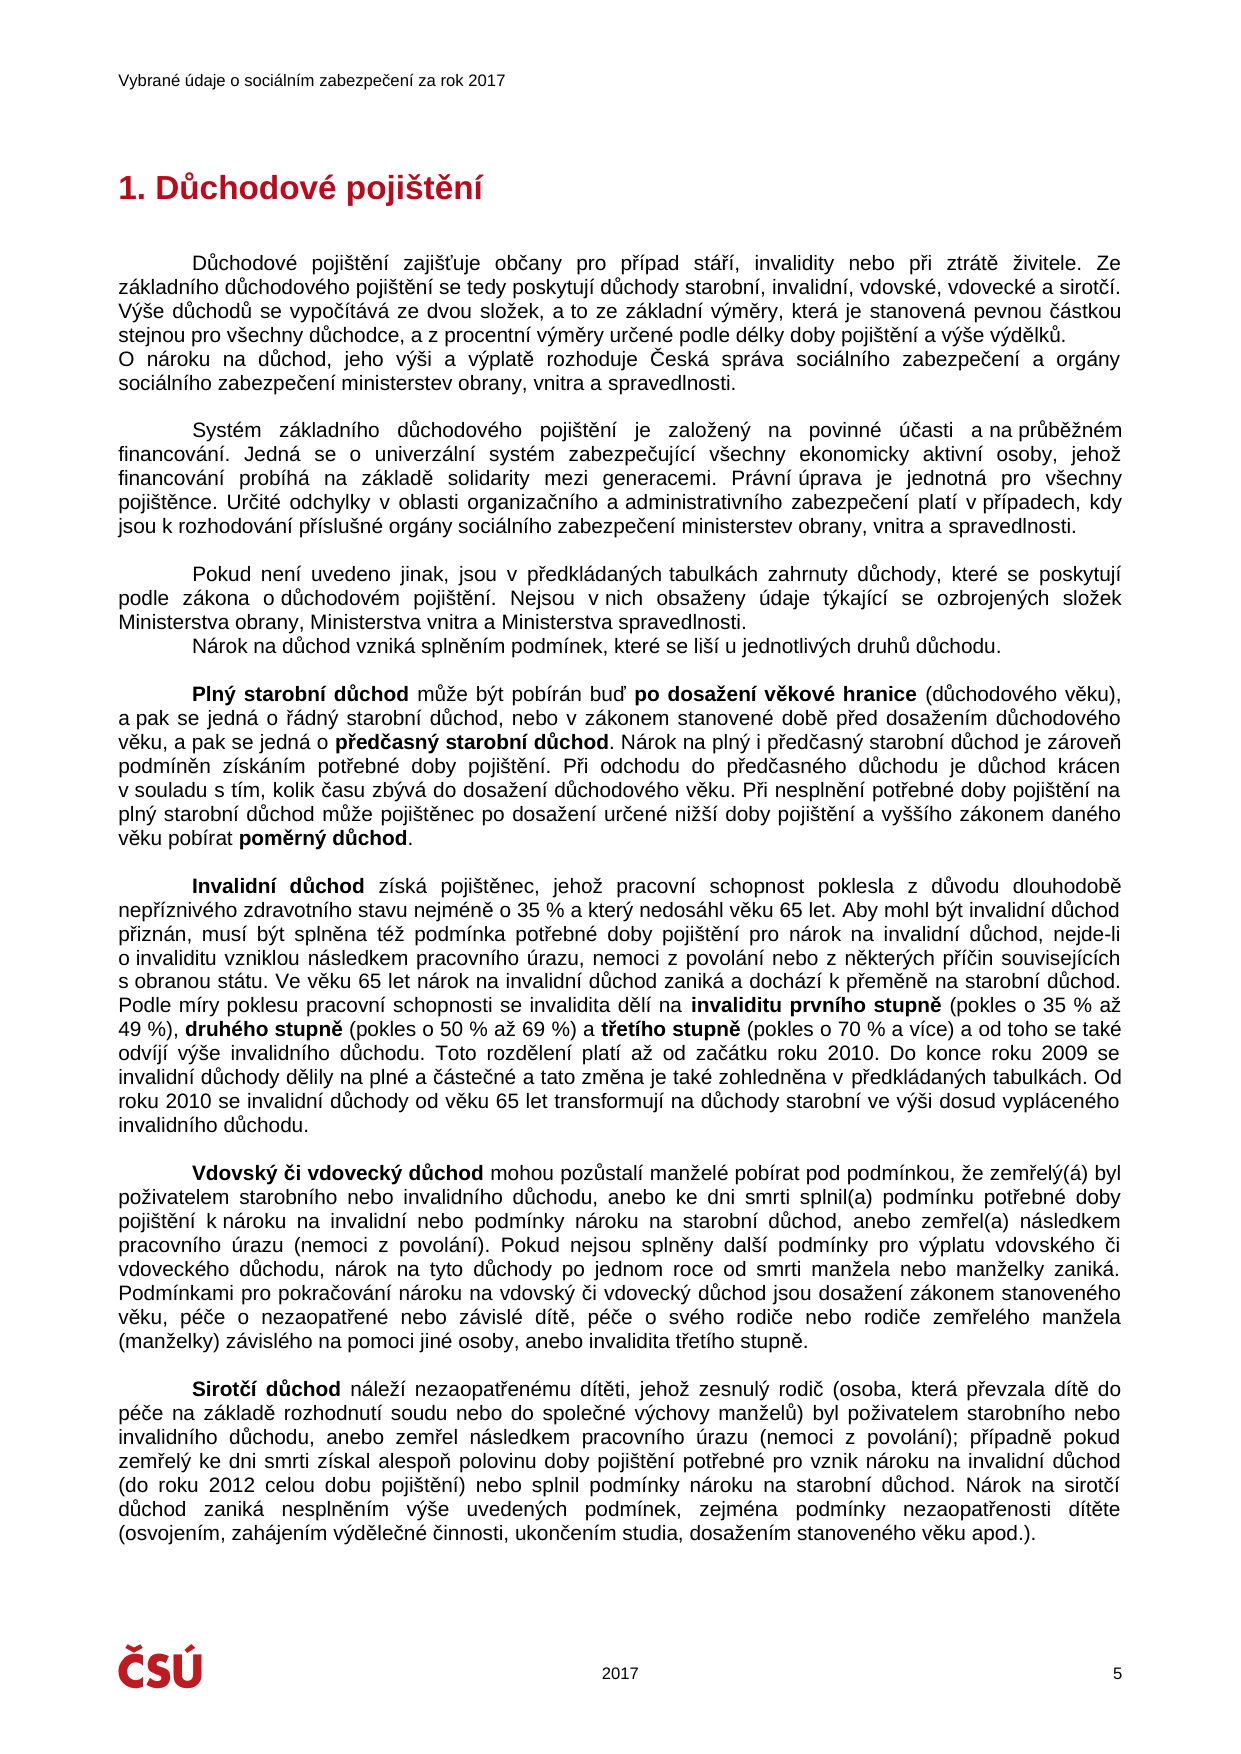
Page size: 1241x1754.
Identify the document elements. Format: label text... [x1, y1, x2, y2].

text O nároku na důchod, jeho výši a výplatě rozhoduje Česká správa sociálního zabezpečení a orgány sociálního zabezpečení ministerstev obrany, vnitra a spravedlnosti. [118, 346, 1122, 394]
text Invalidní důchod získá pojištěnec, jehož pracovní schopnost poklesla z důvodu dlouhodobě nepříznivého zdravotního stavu nejméně o 35 % a který nedosáhl věku 65 let. Aby mohl být invalidní důchod přiznán, musí být splněna též podmínka potřebné doby pojištění pro nárok na invalidní důchod, nejde-li o invaliditu vzniklou následkem pracovního úrazu, nemoci z povolání nebo z některých příčin souvisejících s obranou státu. Ve věku 65 let nárok na invalidní důchod zaniká a dochází k přeměně na starobní důchod. Podle míry poklesu pracovní schopnosti se invalidita dělí na invaliditu prvního stupně (pokles o 35 % až 49 %), druhého stupně (pokles o 50 % až 69 %) a třetího stupně (pokles o 70 % a více) a od toho se také odvíjí výše invalidního důchodu. Toto rozdělení platí až od začátku roku 2010. Do konce roku 2009 se invalidní důchody dělily na plné a částečné a tato změna je také zohledněna v předkládaných tabulkách. Od roku 2010 se invalidní důchody od věku 65 let transformují na důchody starobní ve výši dosud vypláceného invalidního důchodu. [118, 873, 1122, 1137]
text Nárok na důchod vzniká splněním podmínek, které se liší u jednotlivých druhů důchodu. [118, 634, 1122, 658]
text Pokud není uvedeno jinak, jsou v předkládaných tabulkách zahrnuty důchody, které se poskytují podle zákona o důchodovém pojištění. Nejsou v nich obsaženy údaje týkající se ozbrojených složek Ministerstva obrany, Ministerstva vnitra a Ministerstva spravedlnosti. [118, 562, 1122, 634]
text Důchodové pojištění zajišťuje občany pro případ stáří, invalidity nebo při ztrátě živitele. Ze základního důchodového pojištění se tedy poskytují důchody starobní, invalidní, vdovské, vdovecké a sirotčí. Výše důchodů se vypočítává ze dvou složek, a to ze základní výměry, která je stanovená pevnou částkou stejnou pro všechny důchodce, a z procentní výměry určené podle délky doby pojištění a výše výdělků. [118, 251, 1122, 346]
text Systém základního důchodového pojištění je založený na povinné účasti a na průběžném financování. Jedná se o univerzální systém zabezpečující všechny ekonomicky aktivní osoby, jehož financování probíhá na základě solidarity mezi generacemi. Právní úprava je jednotná pro všechny pojištěnce. Určité odchylky v oblasti organizačního a administrativního zabezpečení platí v případech, kdy jsou k rozhodování příslušné orgány sociálního zabezpečení ministerstev obrany, vnitra a spravedlnosti. [118, 418, 1122, 538]
text Sirotčí důchod náleží nezaopatřenému dítěti, jehož zesnulý rodič (osoba, která převzala dítě do péče na základě rozhodnutí soudu nebo do společné výchovy manželů) byl poživatelem starobního nebo invalidního důchodu, anebo zemřel následkem pracovního úrazu (nemoci z povolání); případně pokud zemřelý ke dni smrti získal alespoň polovinu doby pojištění potřebné pro vznik nároku na invalidní důchod (do roku 2012 celou dobu pojištění) nebo splnil podmínky nároku na starobní důchod. Nárok na sirotčí důchod zaniká nesplněním výše uvedených podmínek, zejména podmínky nezaopatřenosti dítěte (osvojením, zahájením výdělečné činnosti, ukončením studia, dosažením stanoveného věku apod.). [118, 1377, 1122, 1544]
text Vdovský či vdovecký důchod mohou pozůstalí manželé pobírat pod podmínkou, že zemřelý(á) byl poživatelem starobního nebo invalidního důchodu, anebo ke dni smrti splnil(a) podmínku potřebné doby pojištění k nároku na invalidní nebo podmínky nároku na starobní důchod, anebo zemřel(a) následkem pracovního úrazu (nemoci z povolání). Pokud nejsou splněny další podmínky pro výplatu vdovského či vdoveckého důchodu, nárok na tyto důchody po jednom roce od smrti manžela nebo manželky zaniká. Podmínkami pro pokračování nároku na vdovský či vdovecký důchod jsou dosažení zákonem stanoveného věku, péče o nezaopatřené nebo závislé dítě, péče o svého rodiče nebo rodiče zemřelého manžela (manželky) závislého na pomoci jiné osoby, anebo invalidita třetího stupně. [118, 1161, 1122, 1353]
picture [118, 1643, 202, 1689]
text 1. Důchodové pojištění [118, 168, 1122, 207]
text Plný starobní důchod může být pobírán buď po dosažení věkové hranice (důchodového věku), a pak se jedná o řádný starobní důchod, nebo v zákonem stanovené době před dosažením důchodového věku, a pak se jedná o předčasný starobní důchod. Nárok na plný i předčasný starobní důchod je zároveň podmíněn získáním potřebné doby pojištění. Při odchodu do předčasného důchodu je důchod krácen v souladu s tím, kolik času zbývá do dosažení důchodového věku. Při nesplnění potřebné doby pojištění na plný starobní důchod může pojištěnec po dosažení určené nižší doby pojištění a vyššího zákonem daného věku pobírat poměrný důchod. [118, 682, 1122, 849]
